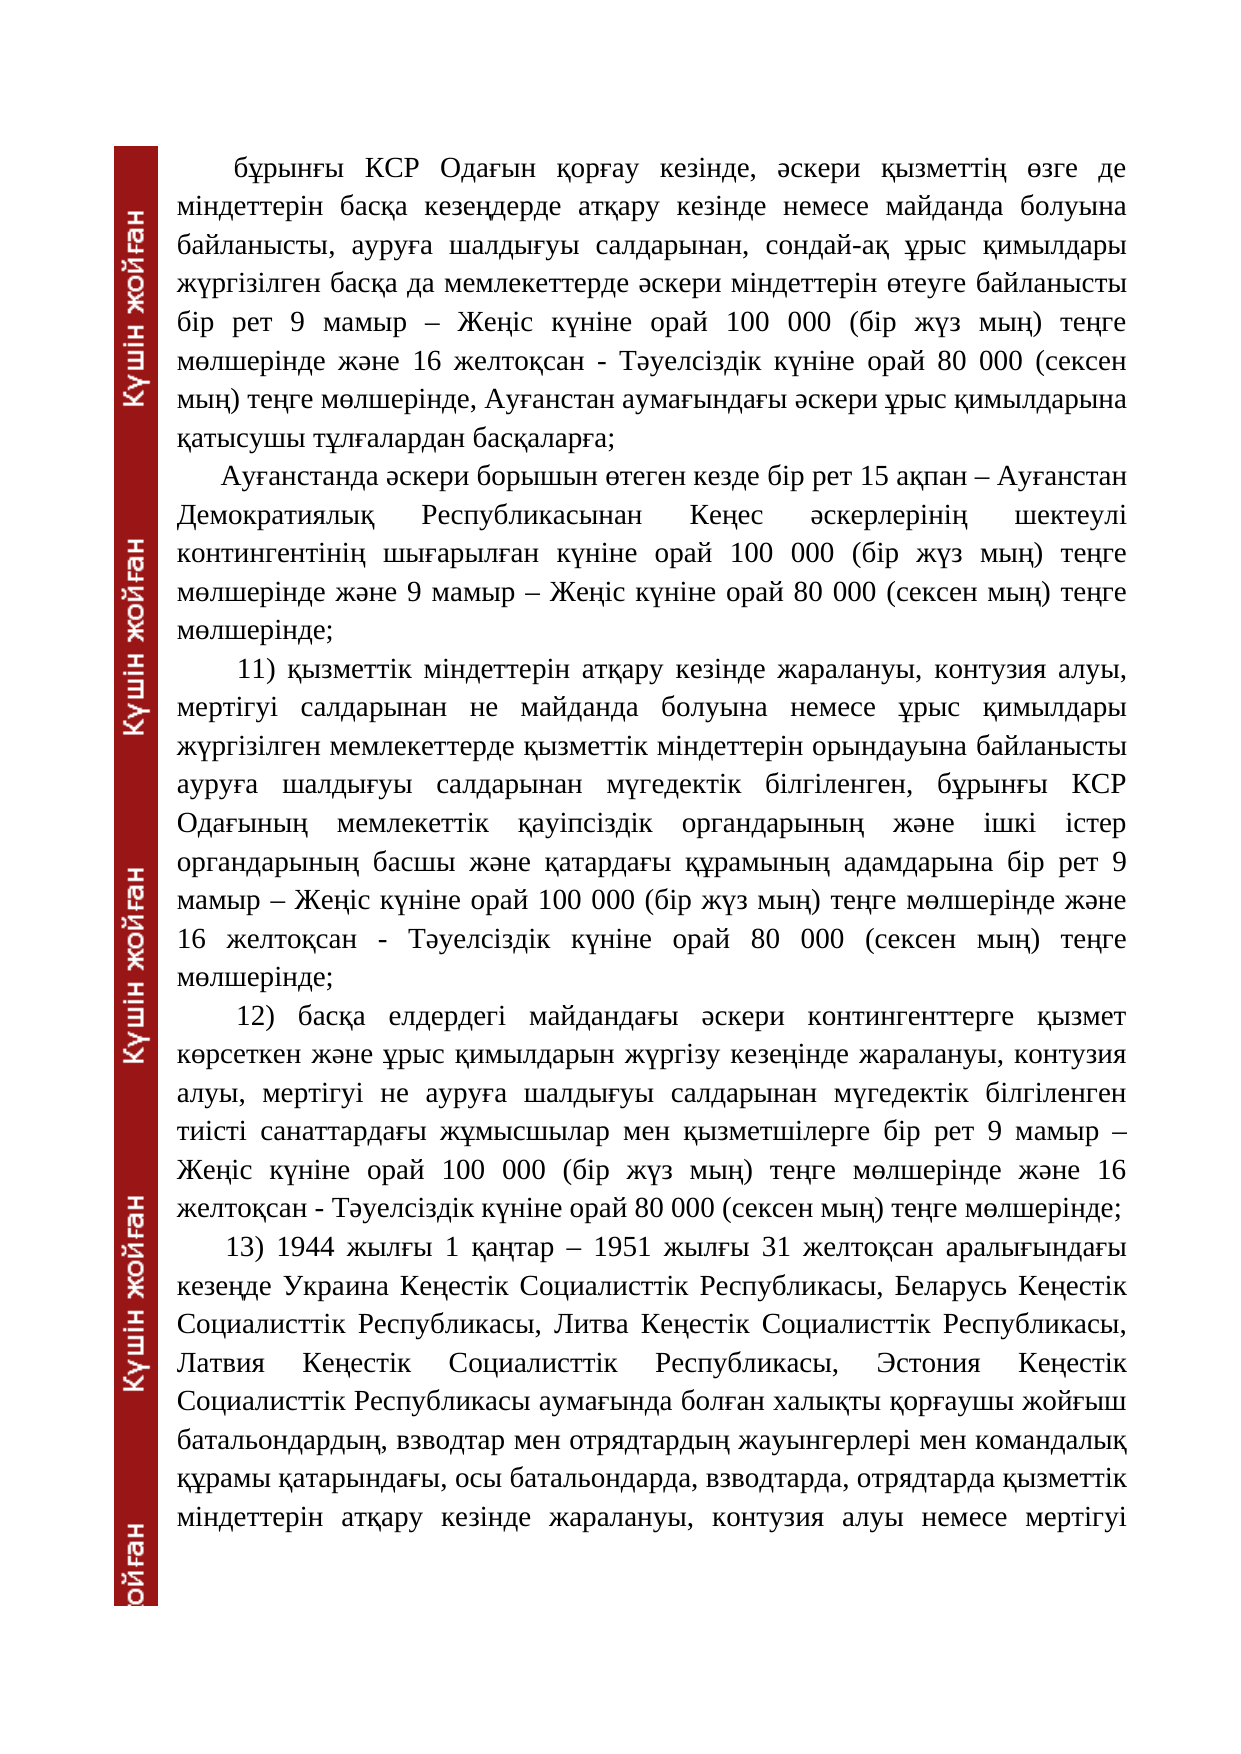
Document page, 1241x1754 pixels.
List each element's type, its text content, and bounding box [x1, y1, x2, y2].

picture [114, 993, 158, 998]
picture [114, 1532, 158, 1606]
picture [114, 146, 158, 150]
picture [114, 646, 158, 651]
text 11) қызметтік мiндеттерiн атқару кезiнде жаралануы, контузия алуы, мертігуі салдарынан не майданда болуына немесе ұрыс қимылдары жүргiзiлген мемлекеттерде қызметтік мiндеттерiн орындауына байланысты ауруға шалдығуы салдарынан мүгедектік білгіленген, бұрынғы КСР Одағының мемлекеттік қауіпсіздік органдарының және ішкі істер органдарының басшы және қатардағы құрамының адамдарына бір рет 9 мамыр – Жеңіс күніне орай 100 000 (бір жүз мың) теңге мөлшерінде және 16 желтоқсан - Тәуелсіздік күніне орай 80 000 (сексен мың) теңге мөлшерінде; [112, 651, 1128, 993]
text Ауғанстанда әскери борышын өтеген кезде бір рет 15 ақпан – Ауғанстан Демократиялық Республикасынан Кеңес әскерлерінің шектеулі контингентінің шығарылған күніне орай 100 000 (бір жүз мың) теңге мөлшерінде және 9 мамыр – Жеңіс күніне орай 80 000 (сексен мың) теңге мөлшерінде; [112, 458, 1128, 646]
picture [114, 453, 158, 458]
text 12) басқа елдердегі майдандағы әскери контингенттерге қызмет көрсеткен және ұрыс қимылдарын жүргiзу кезеңiнде жаралануы, контузия алуы, мертігуі не ауруға шалдығуы салдарынан мүгедектік білгіленген тиiстi санаттардағы жұмысшылар мен қызметшiлерге бір рет 9 мамыр – Жеңіс күніне орай 100 000 (бір жүз мың) теңге мөлшерінде және 16 желтоқсан - Тәуелсіздік күніне орай 80 000 (сексен мың) теңге мөлшерінде; [112, 998, 1128, 1224]
text бұрынғы КСР Одағын қорғау кезінде, әскери қызметтiң өзге де мiндеттерiн басқа кезеңдерде атқару кезінде немесе майданда болуына байланысты, ауруға шалдығуы салдарынан, сондай-ақ ұрыс қимылдары жүргiзiлген басқа да мемлекеттерде әскери міндеттерін өтеуге байланысты бір рет 9 мамыр – Жеңіс күніне орай 100 000 (бір жүз мың) теңге мөлшерінде және 16 желтоқсан - Тәуелсіздік күніне орай 80 000 (сексен мың) теңге мөлшерінде, Ауғанстан аумағындағы әскери ұрыс қимылдарына қатысушы тұлғалардан басқаларға; [112, 150, 1128, 453]
picture [114, 1224, 158, 1229]
